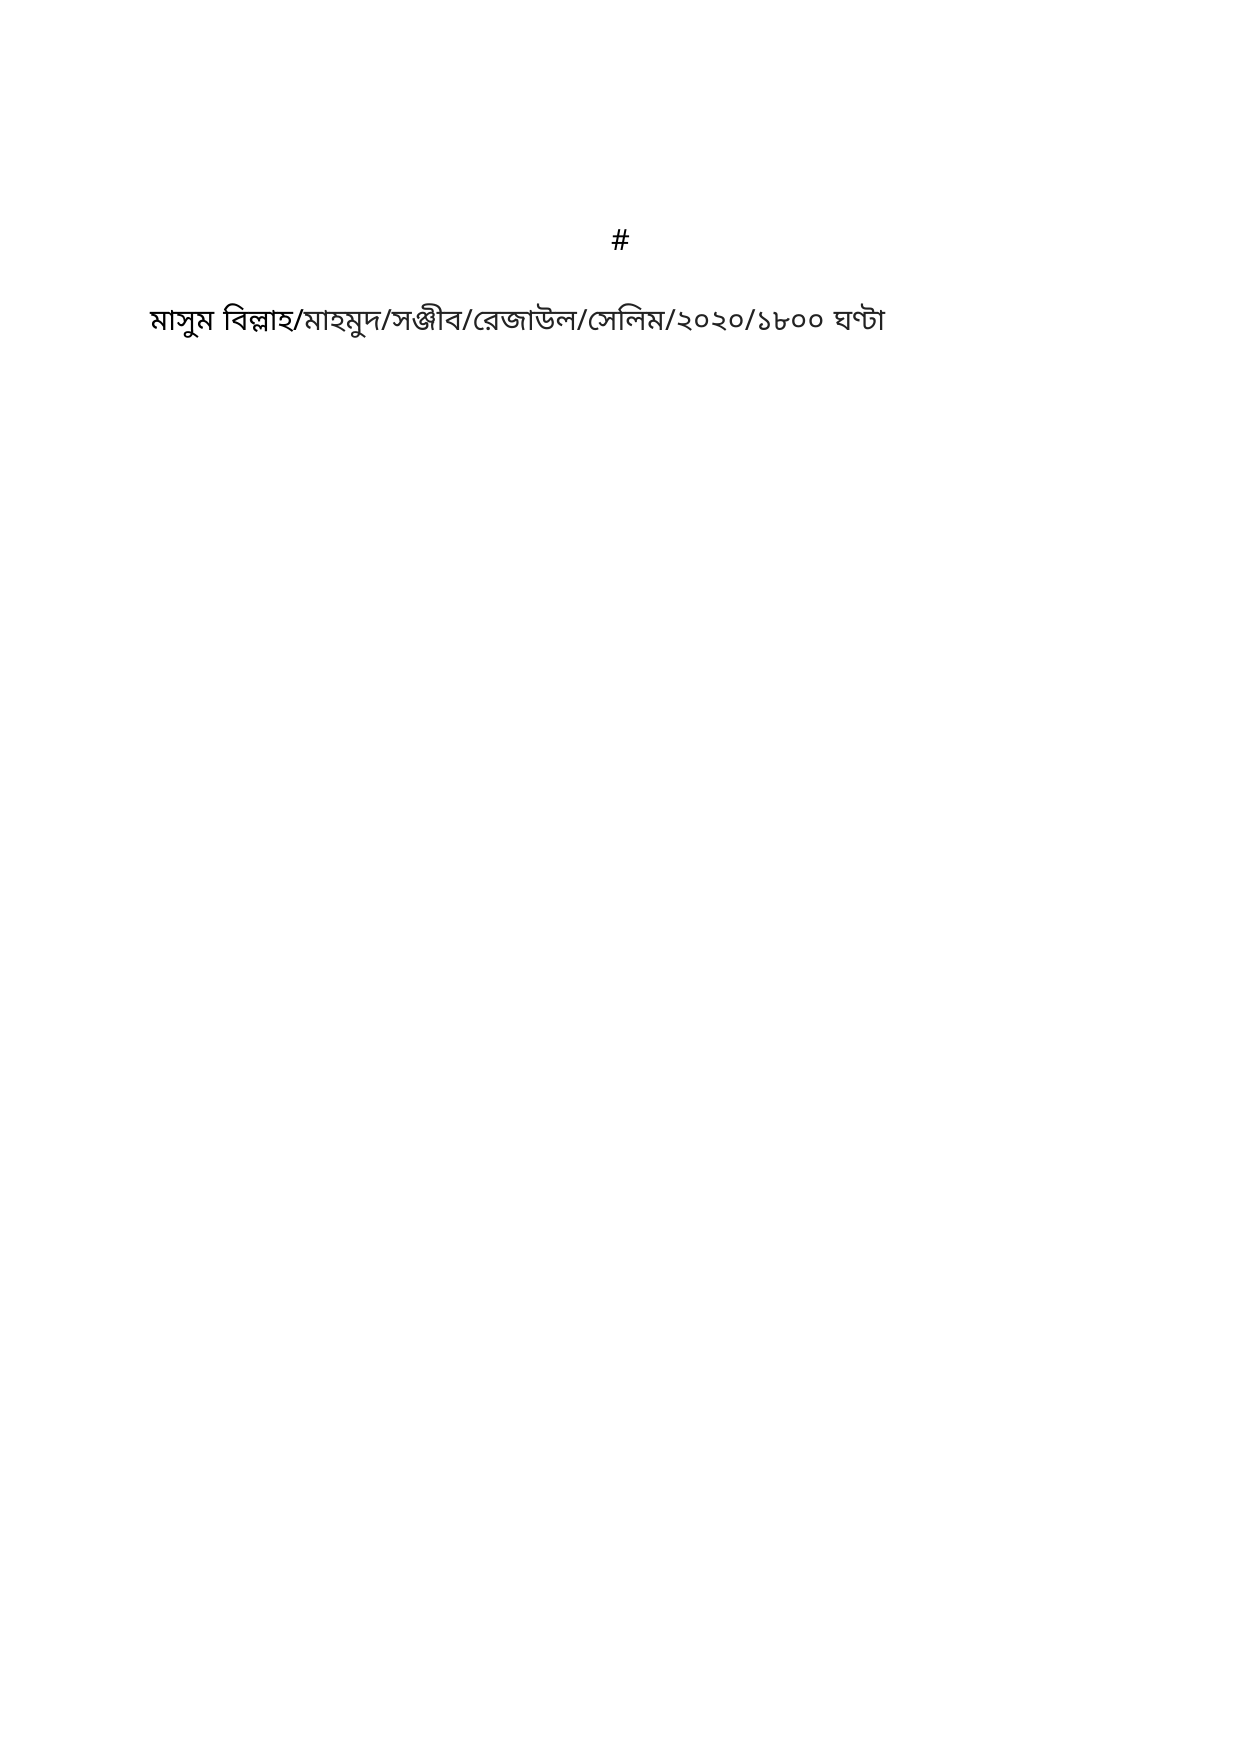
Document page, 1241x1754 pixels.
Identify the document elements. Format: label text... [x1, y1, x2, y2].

text # [150, 220, 1090, 259]
text মাসুম বিল্লাহ/মাহমুদ/সঞ্জীব/রেজাউল/সেলিম/২০২০/১৮০০ ঘণ্টা [150, 299, 1090, 339]
